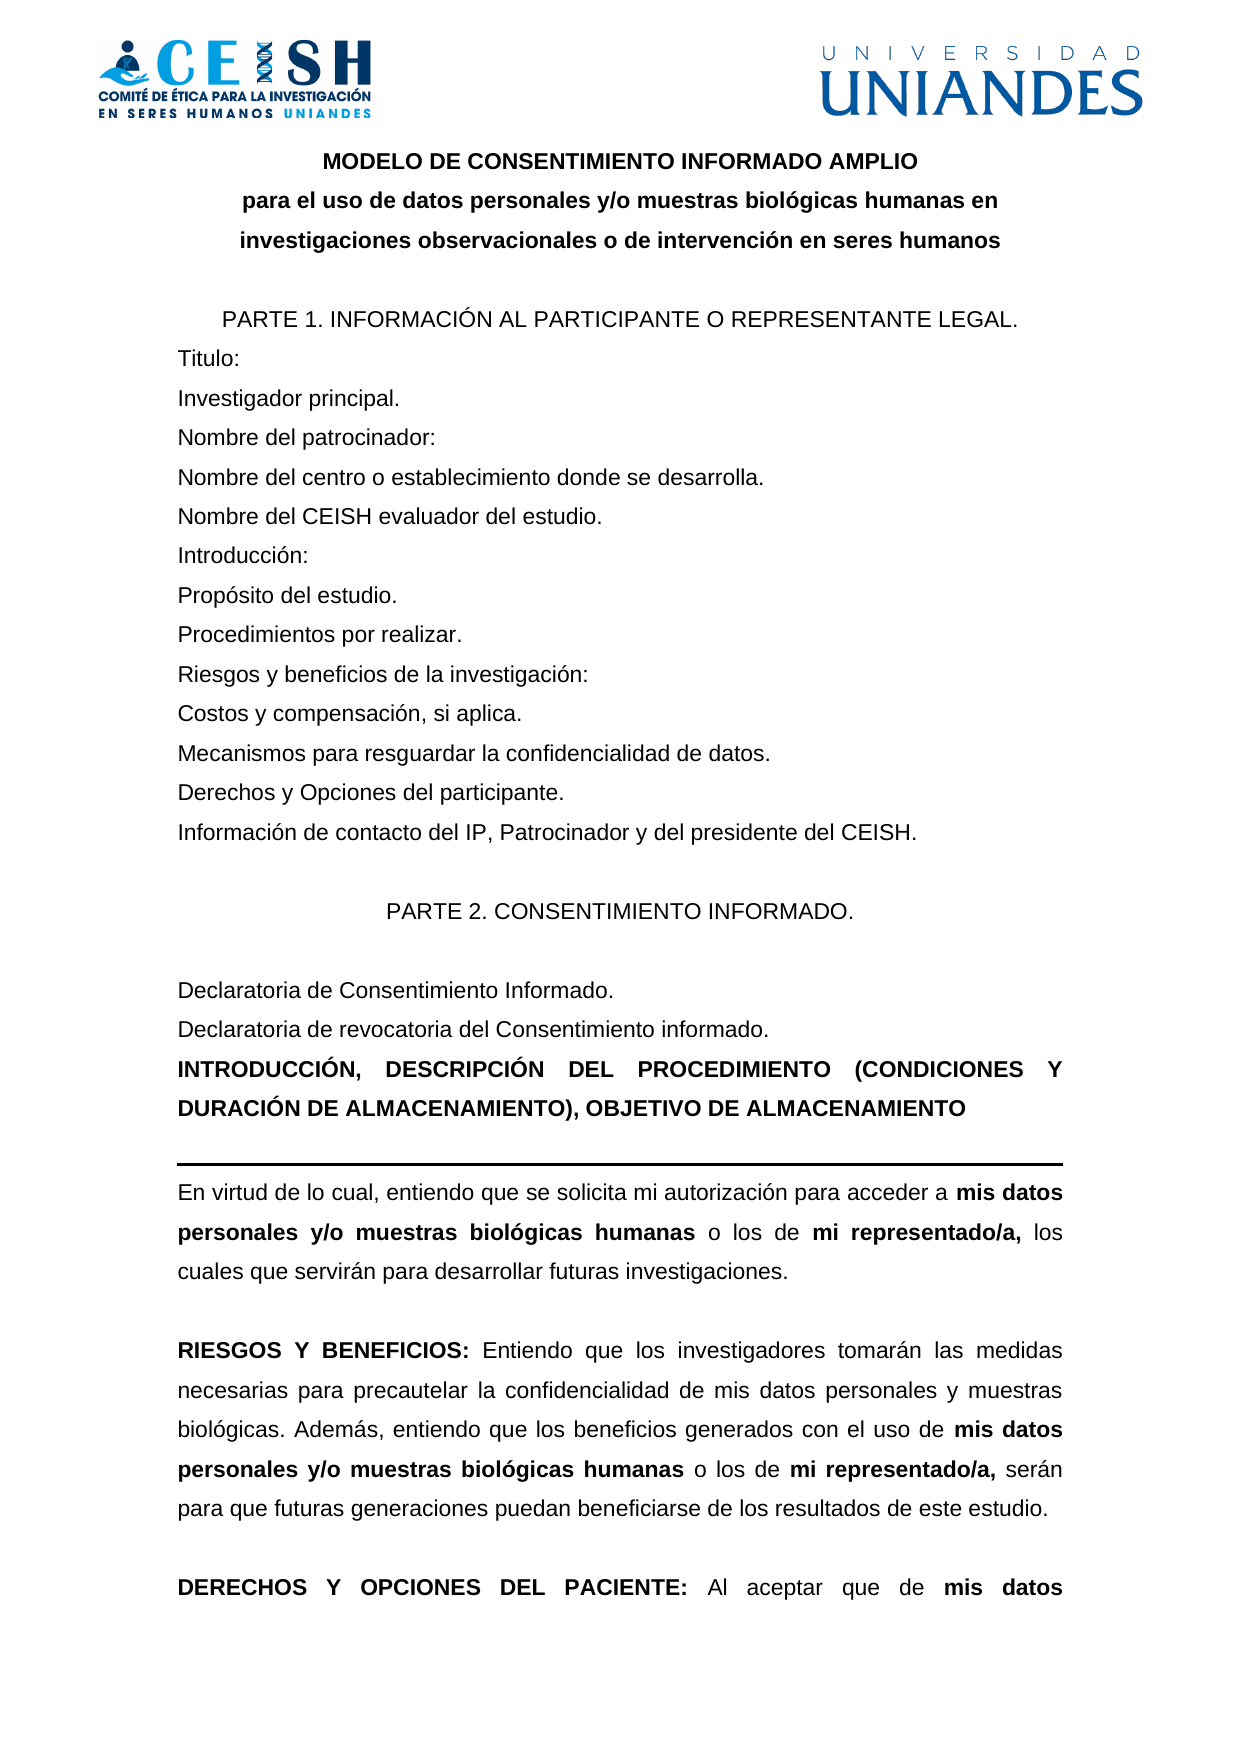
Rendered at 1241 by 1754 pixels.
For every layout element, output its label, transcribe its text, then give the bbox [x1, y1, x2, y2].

text para el uso de datos personales y/o muestras biológicas humanas en investigaciones observacionales o de intervención en seres humanos [177, 187, 1063, 253]
text MODELO DE CONSENTIMIENTO INFORMADO AMPLIO [177, 148, 1063, 174]
text PARTE 1. INFORMACIÓN AL PARTICIPANTE O REPRESENTANTE LEGAL. [177, 306, 1063, 332]
text En virtud de lo cual, entiendo que se solicita mi autorización para acceder a mis datos personales y/o muestras biológicas humanas o los de mi representado/a, los cuales que servirán para desarrollar futuras investigaciones. [177, 1179, 1063, 1284]
text Titulo: [177, 345, 1063, 371]
text Introducción: [177, 542, 1063, 569]
text Derechos y Opciones del participante. [177, 779, 1063, 806]
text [177, 1574, 1063, 1600]
text Riesgos y beneficios de la investigación: [177, 661, 1063, 687]
text Nombre del patrocinador: [177, 424, 1063, 450]
text INTRODUCCIÓN, DESCRIPCIÓN DEL PROCEDIMIENTO (CONDICIONES Y DURACIÓN DE ALMACENAMIENTO), OBJETIVO DE ALMACENAMIENTO [177, 1056, 1063, 1121]
text RIESGOS Y BENEFICIOS: Entiendo que los investigadores tomarán las medidas necesarias para precautelar la confidencialidad de mis datos personales y muestras biológicas. Además, entiendo que los beneficios generados con el uso de mis datos personales y/o muestras biológicas humanas o los de mi representado/a, serán para que futuras generaciones puedan beneficiarse de los resultados de este estudio. [177, 1337, 1063, 1521]
text Declaratoria de Consentimiento Informado. [177, 977, 1063, 1003]
text Nombre del CEISH evaluador del estudio. [177, 503, 1063, 529]
text Propósito del estudio. [177, 582, 1063, 608]
text Mecanismos para resguardar la confidencialidad de datos. [177, 740, 1063, 766]
text Declaratoria de revocatoria del Consentimiento informado. [177, 1016, 1063, 1042]
text Nombre del centro o establecimiento donde se desarrolla. [177, 463, 1063, 490]
text Costos y compensación, si aplica. [177, 700, 1063, 727]
text Investigador principal. [177, 384, 1063, 411]
picture [91, 35, 375, 117]
text Información de contacto del IP, Patrocinador y del presidente del CEISH. [177, 819, 1063, 845]
text Procedimientos por realizar. [177, 621, 1063, 648]
picture [813, 35, 1147, 120]
text PARTE 2. CONSENTIMIENTO INFORMADO. [177, 898, 1063, 924]
